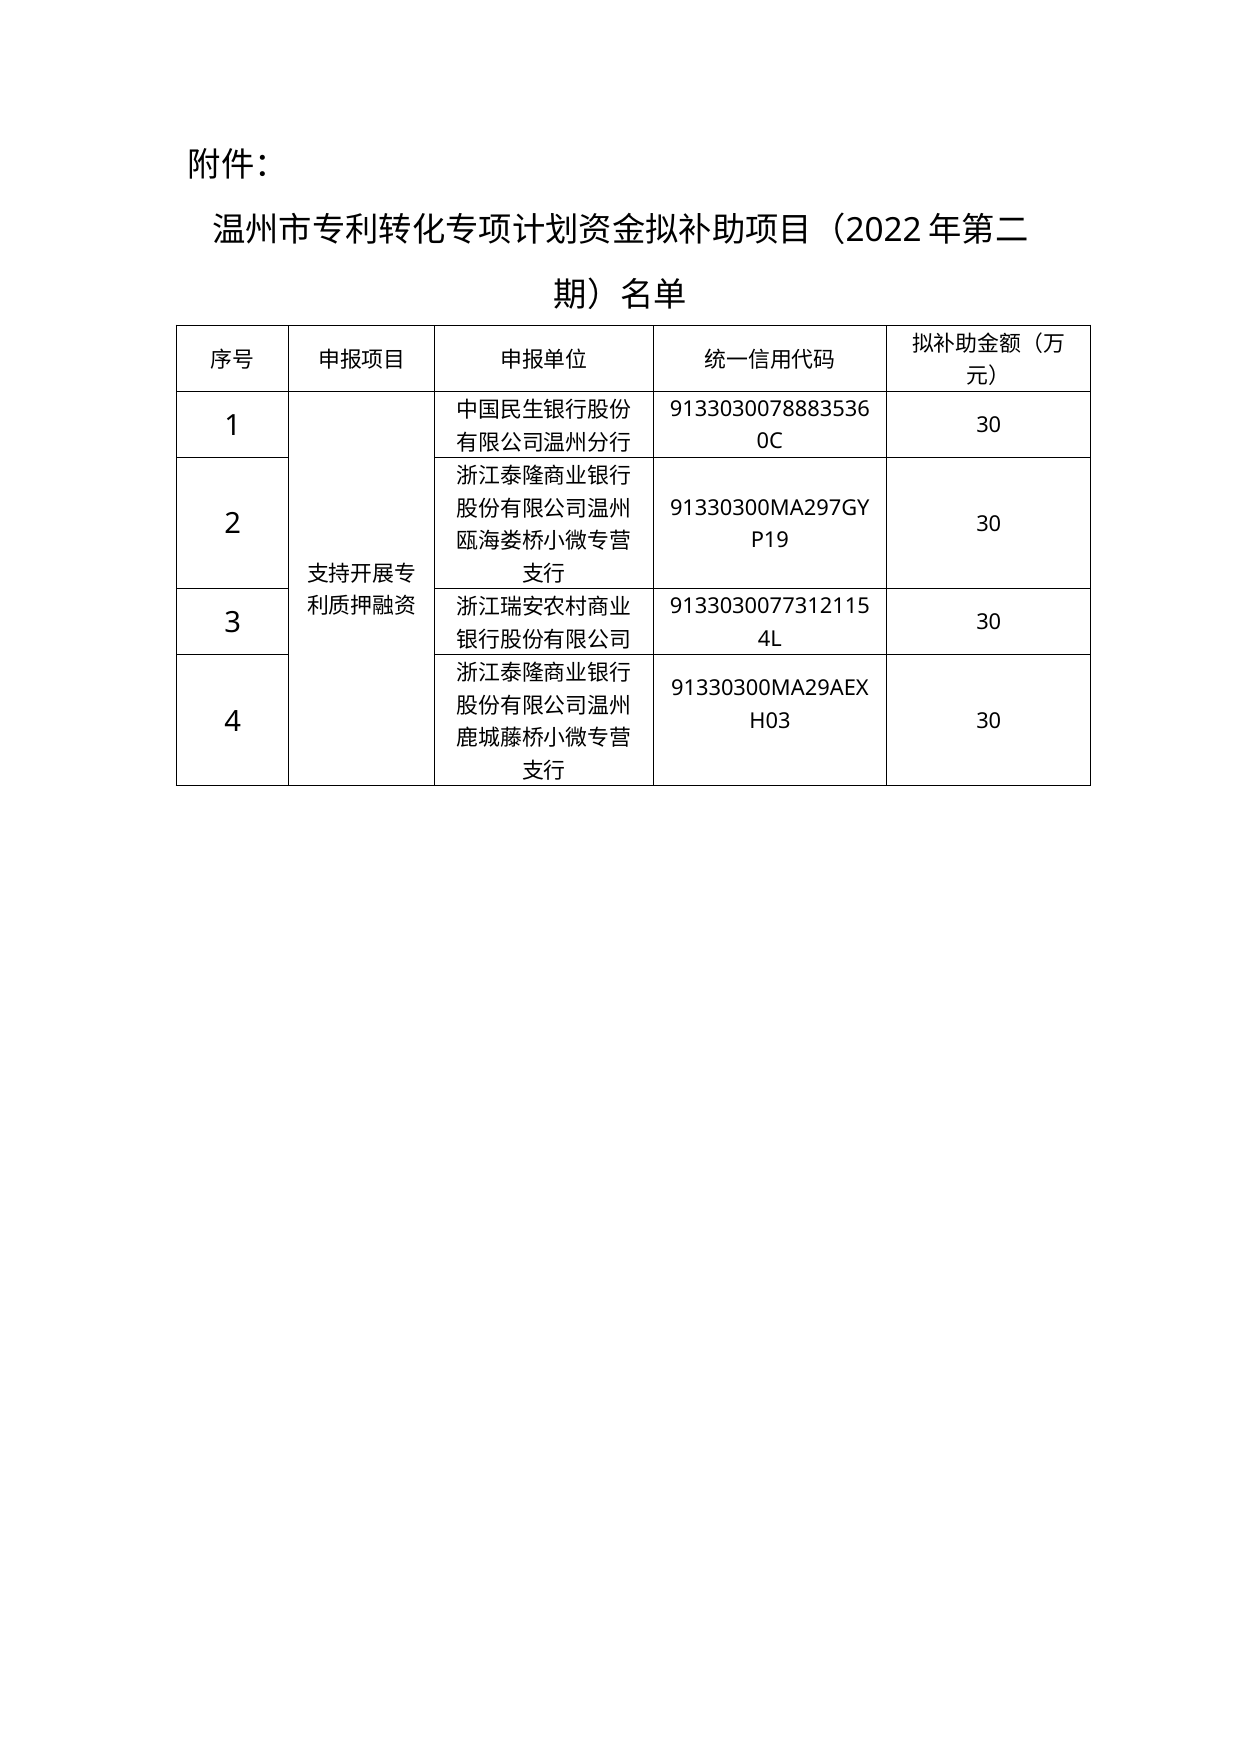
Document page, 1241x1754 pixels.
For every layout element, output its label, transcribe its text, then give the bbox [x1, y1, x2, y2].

table_header 拟补助金额（万元） [887, 326, 1090, 391]
table_cell 30 [887, 589, 1090, 654]
table_cell 中国民生银行股份有限公司温州分行 [435, 392, 653, 457]
table_cell 3 [177, 589, 288, 654]
table_cell 浙江泰隆商业银行股份有限公司温州瓯海娄桥小微专营支行 [435, 458, 653, 588]
table_header 统一信用代码 [654, 326, 886, 391]
table_cell 2 [177, 458, 288, 588]
table_cell 91330300788835360C [654, 392, 886, 457]
text 附件： [187, 129, 1053, 194]
table_cell 30 [887, 392, 1090, 457]
table_cell 4 [177, 655, 288, 785]
table_cell 91330300MA297GYP19 [654, 458, 886, 588]
text 温州市专利转化专项计划资金拟补助项目（2022年第二期）名单 [187, 194, 1053, 324]
table_cell 91330300MA29AEXH03 [654, 655, 886, 785]
table_cell 浙江瑞安农村商业银行股份有限公司 [435, 589, 653, 654]
table_cell 1 [177, 392, 288, 457]
table_header 申报单位 [435, 326, 653, 391]
table_cell 支持开展专利质押融资 [289, 392, 434, 785]
table_header 申报项目 [289, 326, 434, 391]
table_cell 浙江泰隆商业银行股份有限公司温州鹿城藤桥小微专营支行 [435, 655, 653, 785]
table_cell 30 [887, 458, 1090, 588]
table_cell 91330300773121154L [654, 589, 886, 654]
table_cell 30 [887, 655, 1090, 785]
table_header 序号 [177, 326, 288, 391]
